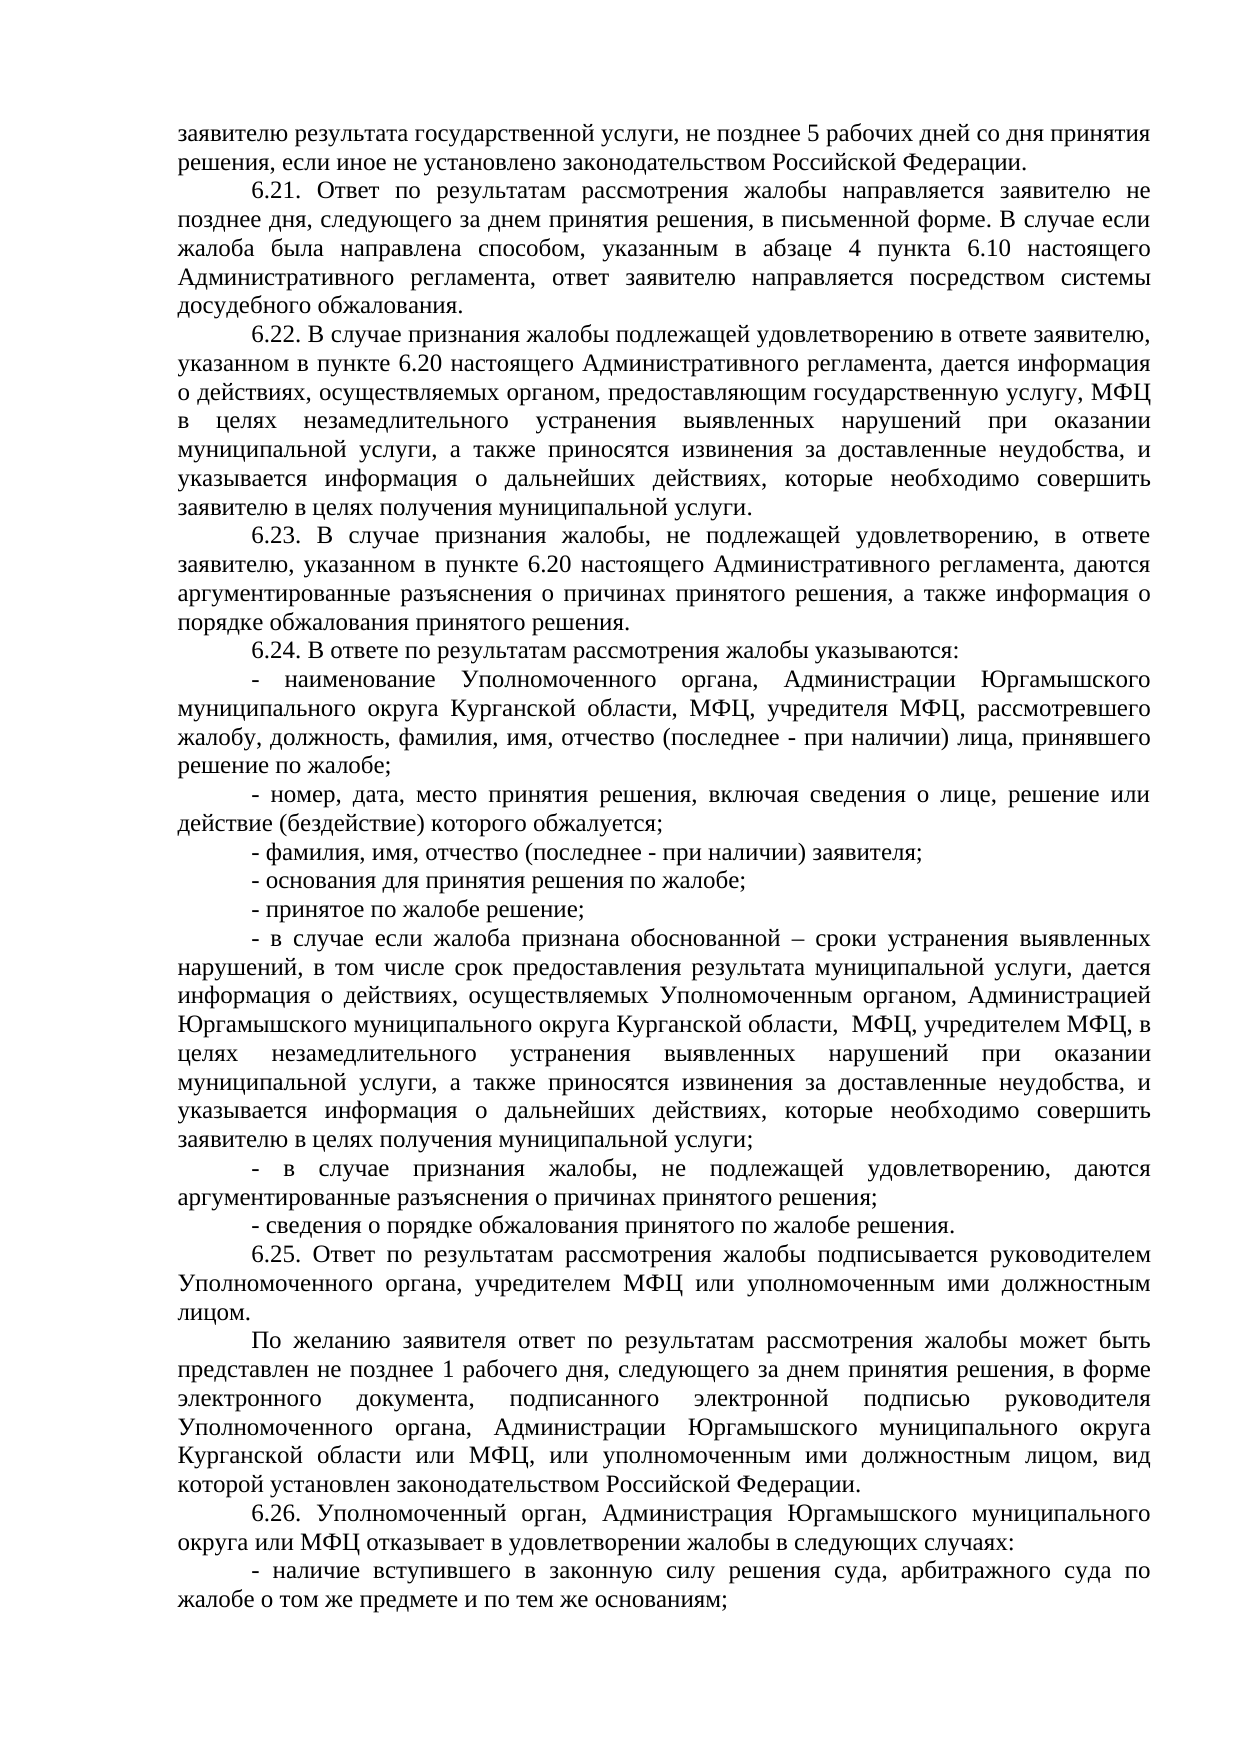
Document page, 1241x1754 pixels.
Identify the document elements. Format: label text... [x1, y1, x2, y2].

text - фамилия, имя, отчество (последнее - при наличии) заявителя; [177, 837, 1152, 866]
list 6.25. Ответ по результатам рассмотрения жалобы подписывается руководителем Уполномоченного органа, учредителем МФЦ или уполномоченным ими должностным лицом. [177, 1239, 1152, 1326]
list 6.24. В ответе по результатам рассмотрения жалобы указываются: [177, 636, 1152, 664]
list 6.23. В случае признания жалобы, не подлежащей удовлетворению, в ответе заявителю, указанном в пункте 6.20 настоящего Административного регламента, даются аргументированные разъяснения о причинах принятого решения, а также информация о порядке обжалования принятого решения. [177, 521, 1152, 636]
list 6.21. Ответ по результатам рассмотрения жалобы направляется заявителю не позднее дня, следующего за днем принятия решения, в письменной форме. В случае если жалоба была направлена способом, указанным в абзаце 4 пункта 6.10 настоящего Административного регламента, ответ заявителю направляется посредством системы досудебного обжалования. [177, 176, 1152, 319]
text По желанию заявителя ответ по результатам рассмотрения жалобы может быть представлен не позднее 1 рабочего дня, следующего за днем принятия решения, в форме электронного документа, подписанного электронной подписью руководителя Уполномоченного органа, Администрации Юргамышского муниципального округа Курганской области или МФЦ, или уполномоченным ими должностным лицом, вид которой установлен законодательством Российской Федерации. [177, 1326, 1152, 1498]
list 6.22. В случае признания жалобы подлежащей удовлетворению в ответе заявителю, указанном в пункте 6.20 настоящего Административного регламента, дается информация о действиях, осуществляемых органом, предоставляющим государственную услугу, МФЦ в целях незамедлительного устранения выявленных нарушений при оказании муниципальной услуги, а также приносятся извинения за доставленные неудобства, и указывается информация о дальнейших действиях, которые необходимо совершить заявителю в целях получения муниципальной услуги. [177, 319, 1152, 521]
text - наличие вступившего в законную силу решения суда, арбитражного суда по жалобе о том же предмете и по тем же основаниям; [177, 1556, 1152, 1613]
list 6.26. Уполномоченный орган, Администрация Юргамышского муниципального округа или МФЦ отказывает в удовлетворении жалобы в следующих случаях: [177, 1498, 1152, 1556]
text - в случае если жалоба признана обоснованной – сроки устранения выявленных нарушений, в том числе срок предоставления результата муниципальной услуги, дается информация о действиях, осуществляемых Уполномоченным органом, Администрацией Юргамышского муниципального округа Курганской области, МФЦ, учредителем МФЦ, в целях незамедлительного устранения выявленных нарушений при оказании муниципальной услуги, а также приносятся извинения за доставленные неудобства, и указывается информация о дальнейших действиях, которые необходимо совершить заявителю в целях получения муниципальной услуги; [177, 923, 1152, 1153]
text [177, 118, 1152, 176]
text - в случае признания жалобы, не подлежащей удовлетворению, даются аргументированные разъяснения о причинах принятого решения; [177, 1153, 1152, 1211]
text - номер, дата, место принятия решения, включая сведения о лице, решение или действие (бездействие) которого обжалуется; [177, 779, 1152, 837]
text - сведения о порядке обжалования принятого по жалобе решения. [177, 1211, 1152, 1239]
text - наименование Уполномоченного органа, Администрации Юргамышского муниципального округа Курганской области, МФЦ, учредителя МФЦ, рассмотревшего жалобу, должность, фамилия, имя, отчество (последнее - при наличии) лица, принявшего решение по жалобе; [177, 664, 1152, 779]
text - принятое по жалобе решение; [177, 894, 1152, 923]
text - основания для принятия решения по жалобе; [177, 866, 1152, 894]
